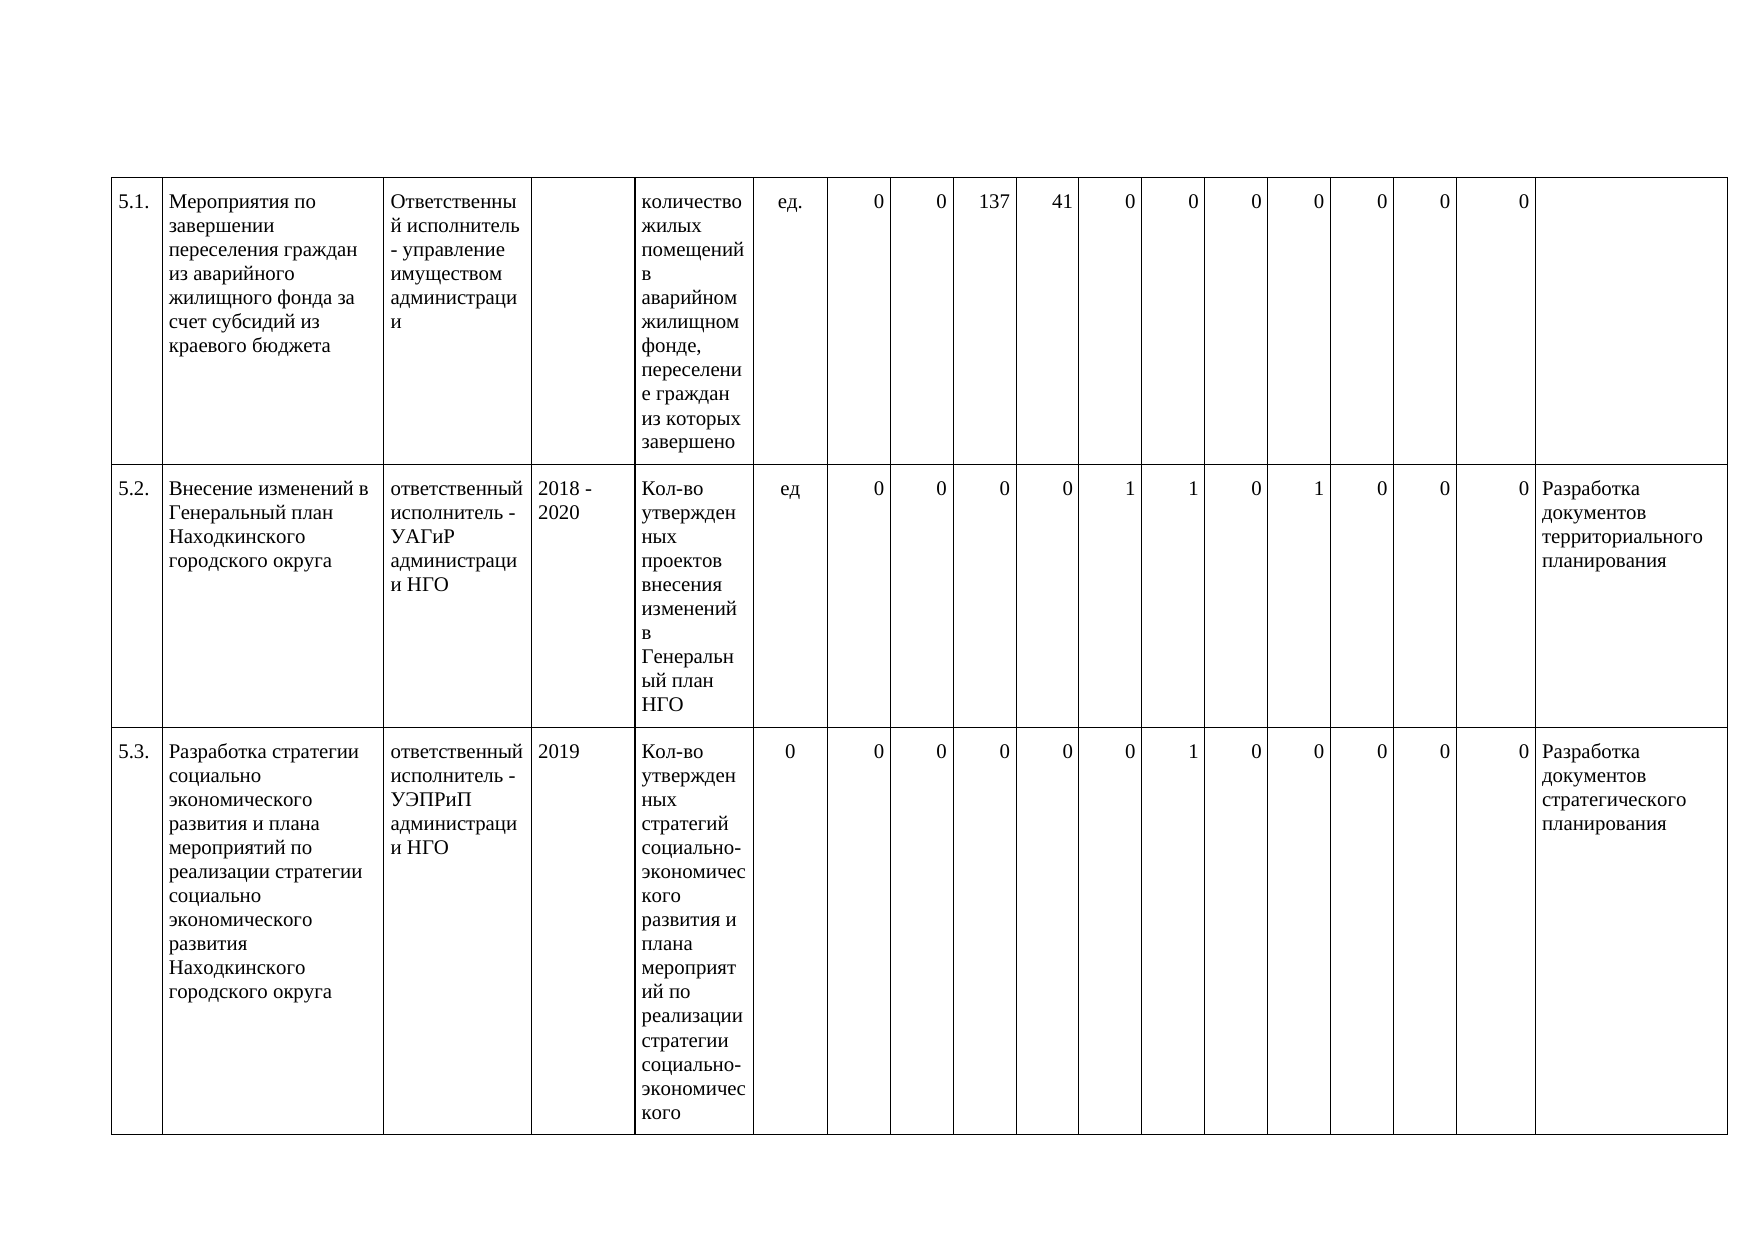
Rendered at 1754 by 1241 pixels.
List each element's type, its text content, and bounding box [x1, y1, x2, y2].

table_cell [1536, 728, 1727, 1134]
table_cell Мероприятия по завершении переселения граждан из аварийного жилищного фонда за счет субсидий из краевого бюджета [163, 178, 383, 464]
table_cell 0 [954, 728, 1016, 1134]
table_cell 1 [1268, 465, 1330, 727]
table_cell 5.1. [112, 178, 162, 464]
table_cell 0 [1331, 465, 1393, 727]
table_cell 0 [1457, 728, 1535, 1134]
table_cell Кол-во утвержденных проектов внесения изменений в Генеральный план НГО [636, 465, 753, 727]
table_cell 0 [1017, 728, 1078, 1134]
table_cell 0 [1142, 178, 1204, 464]
table_cell 1 [1142, 728, 1204, 1134]
table_cell 5.2. [112, 465, 162, 727]
table_cell Ответственный исполнитель - управление имуществом администрации [384, 178, 531, 464]
table_cell ответственный исполнитель - УАГиР администрации НГО [384, 465, 531, 727]
table_cell ед [754, 465, 827, 727]
table_cell 2019 [532, 728, 634, 1134]
table_cell Внесение изменений в Генеральный план Находкинского городского округа [163, 465, 383, 727]
table_cell Разработка документов территориального планирования [1536, 465, 1727, 727]
table_cell 41 [1017, 178, 1078, 464]
table_cell 0 [828, 178, 890, 464]
table_cell 0 [754, 728, 827, 1134]
table_cell 5.3. [112, 728, 162, 1134]
table_cell 0 [1205, 178, 1267, 464]
table_cell 0 [1457, 465, 1535, 727]
table_cell 1 [1142, 465, 1204, 727]
table_cell количество жилых помещений в аварийном жилищном фонде, переселение граждан из которых завершено [636, 178, 753, 464]
table_cell 0 [1017, 465, 1078, 727]
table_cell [384, 728, 531, 1134]
table_cell 0 [1079, 178, 1141, 464]
table_cell 0 [1457, 178, 1535, 464]
table_cell 0 [1331, 178, 1393, 464]
table_cell ед. [754, 178, 827, 464]
table_cell 0 [1268, 728, 1330, 1134]
table_cell 0 [891, 465, 953, 727]
table_cell 0 [891, 728, 953, 1134]
table_cell 0 [1268, 178, 1330, 464]
table_cell 0 [828, 728, 890, 1134]
table_cell 0 [1394, 178, 1456, 464]
table_cell [1536, 178, 1727, 464]
table_cell 2018 - 2020 [532, 465, 634, 727]
table_cell 0 [1331, 728, 1393, 1134]
table_cell 0 [1394, 728, 1456, 1134]
table_cell 0 [1205, 728, 1267, 1134]
table_cell 1 [1079, 465, 1141, 727]
table_cell 0 [1394, 465, 1456, 727]
table_cell 137 [954, 178, 1016, 464]
table_cell 0 [1079, 728, 1141, 1134]
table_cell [163, 728, 383, 1134]
table_cell 0 [1205, 465, 1267, 727]
table_cell 0 [828, 465, 890, 727]
table_cell 0 [891, 178, 953, 464]
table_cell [636, 728, 753, 1134]
table_cell 0 [954, 465, 1016, 727]
table_cell [532, 178, 634, 464]
